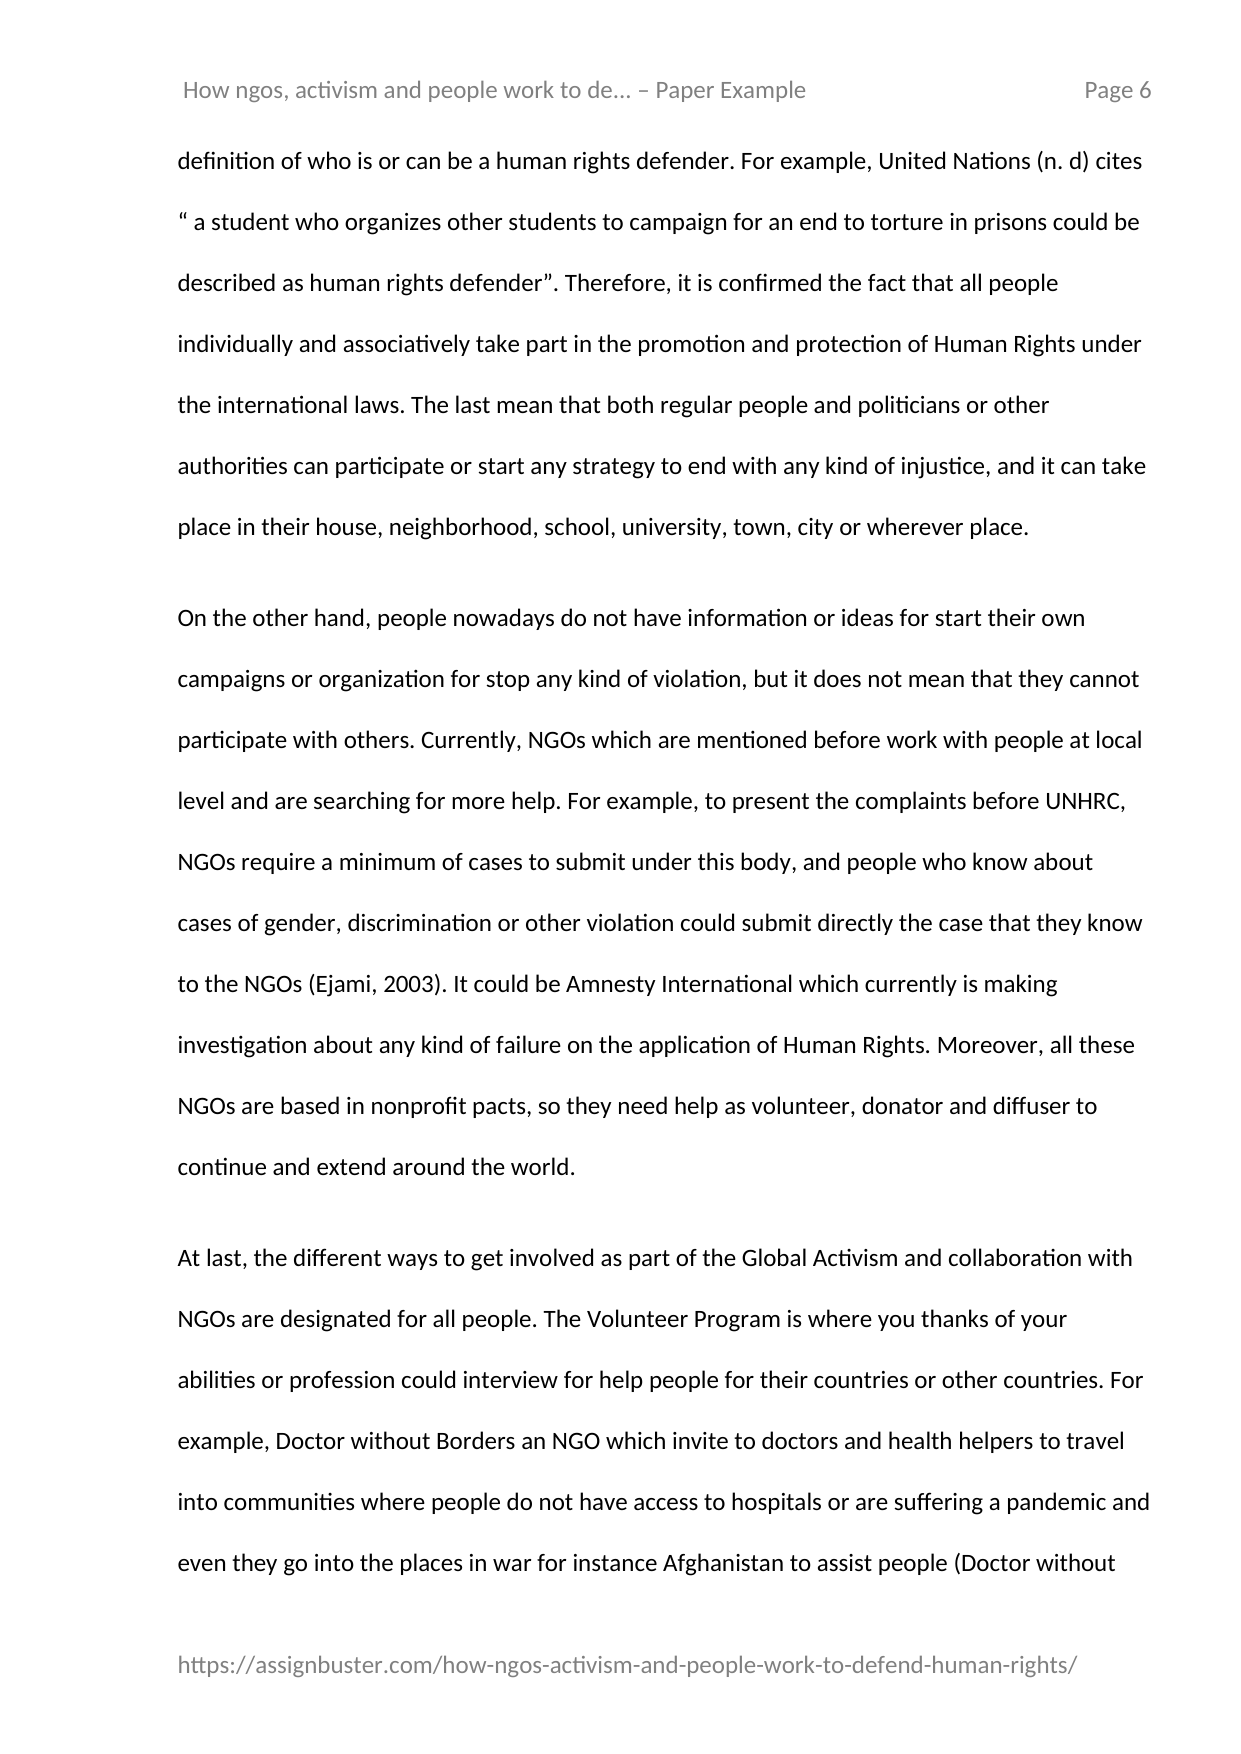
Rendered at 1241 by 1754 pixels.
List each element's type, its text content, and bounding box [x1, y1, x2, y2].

text On the other hand, people nowadays do not have information or ideas for start their own campaigns or organization for stop any kind of violation, but it does not mean that they cannot participate with others. Currently, NGOs which are mentioned before work with people at local level and are searching for more help. For example, to present the complaints before UNHRC, NGOs require a minimum of cases to submit under this body, and people who know about cases of gender, discrimination or other violation could submit directly the case that they know to the NGOs (Ejami, 2003). It could be Amnesty International which currently is making investigation about any kind of failure on the application of Human Rights. Moreover, all these NGOs are based in nonprofit pacts, so they need help as volunteer, donator and diffuser to continue and extend around the world. [177, 602, 1152, 1182]
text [177, 1242, 1152, 1577]
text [177, 145, 1152, 542]
